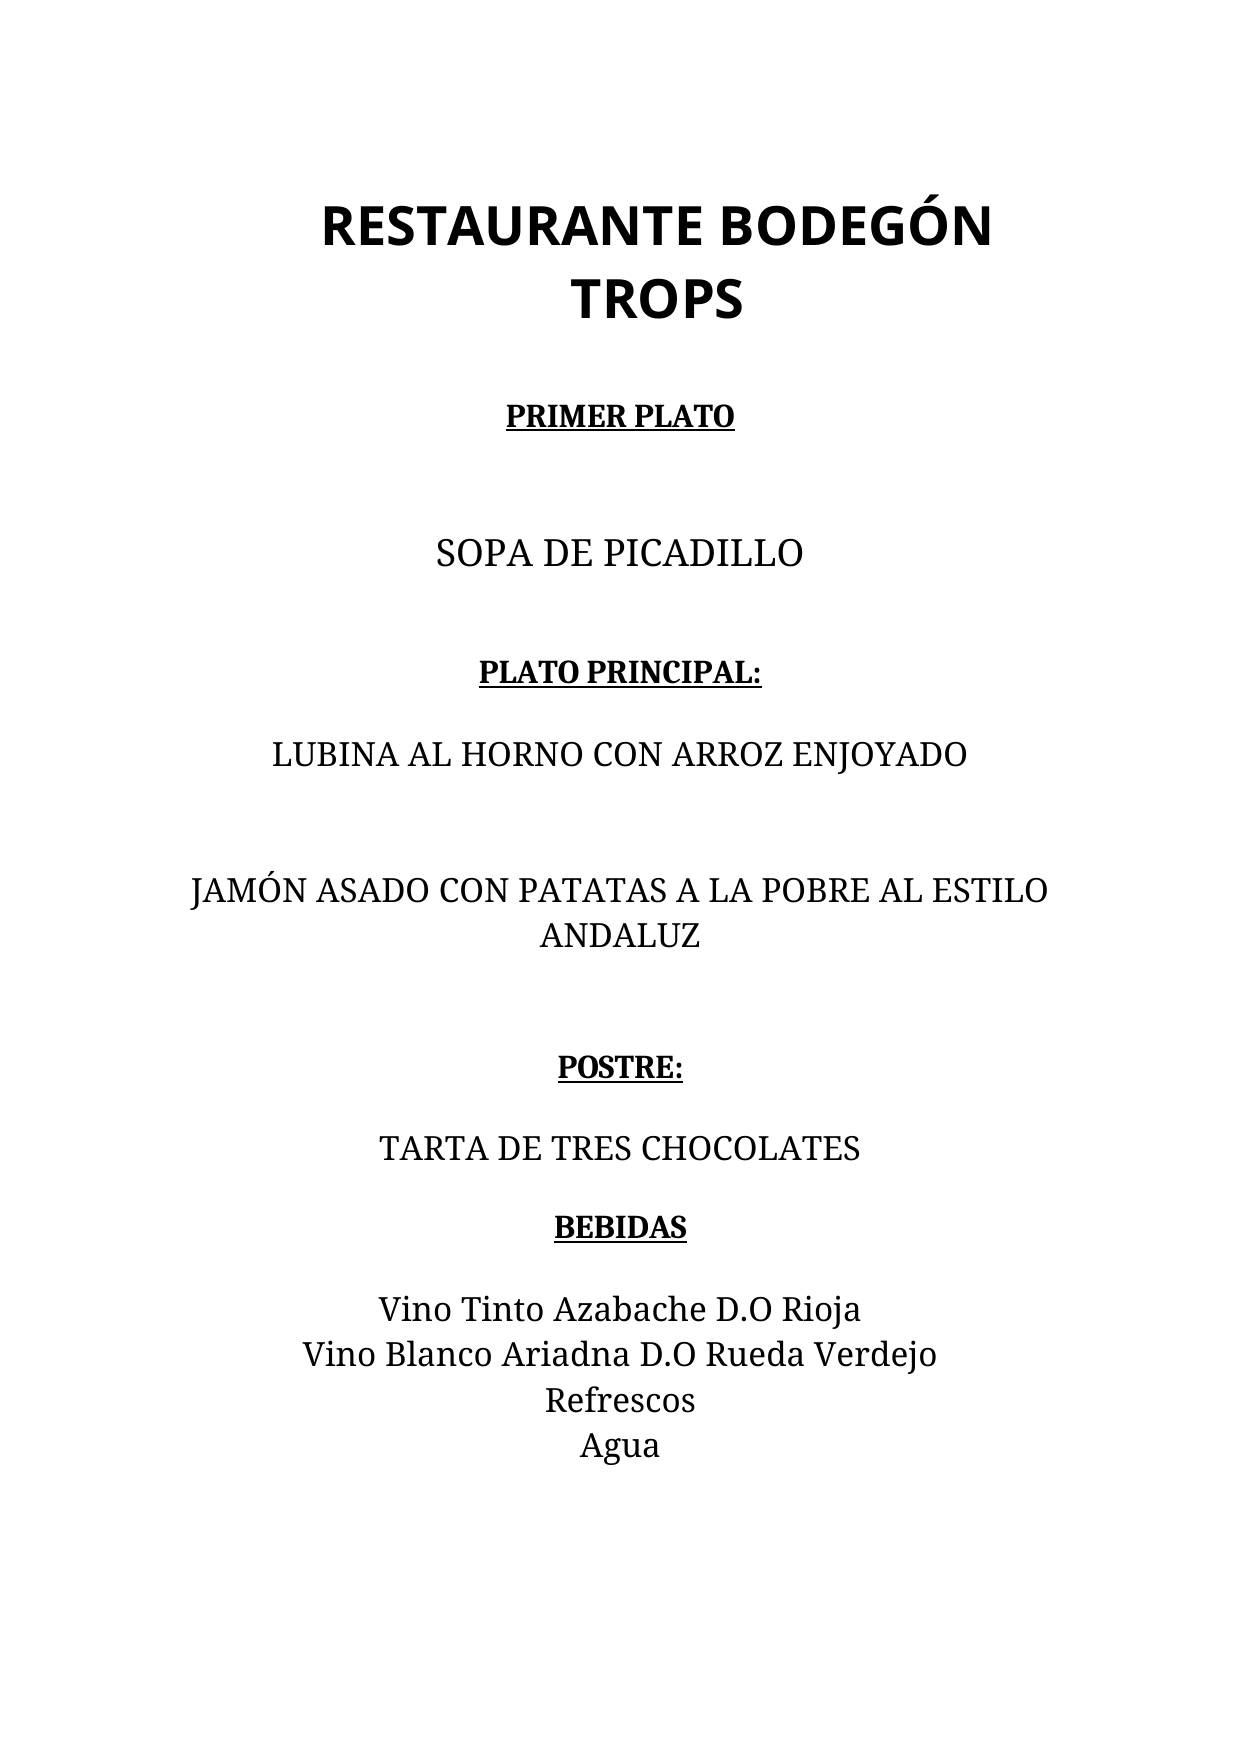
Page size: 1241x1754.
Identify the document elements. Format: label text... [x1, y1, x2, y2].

text Refrescos [177, 1376, 1063, 1422]
text TARTA DE TRES CHOCOLATES [177, 1125, 1063, 1171]
text RESTAURANTE BODEGÓN TROPS [252, 187, 1063, 335]
text BEBIDAS [177, 1209, 1063, 1247]
text JAMÓN ASADO CON PATATAS A LA POBRE AL ESTILO ANDALUZ [177, 867, 1063, 958]
text PLATO PRINCIPAL: [177, 654, 1063, 692]
text POSTRE: [177, 1048, 1063, 1087]
text PRIMER PLATO [177, 397, 1063, 435]
text Vino Tinto Azabache D.O Rioja [177, 1286, 1063, 1331]
text Vino Blanco Ariadna D.O Rueda Verdejo [177, 1331, 1063, 1376]
text LUBINA AL HORNO CON ARROZ ENJOYADO [177, 731, 1063, 776]
text Agua [177, 1422, 1063, 1467]
text SOPA DE PICADILLO [177, 526, 1063, 577]
